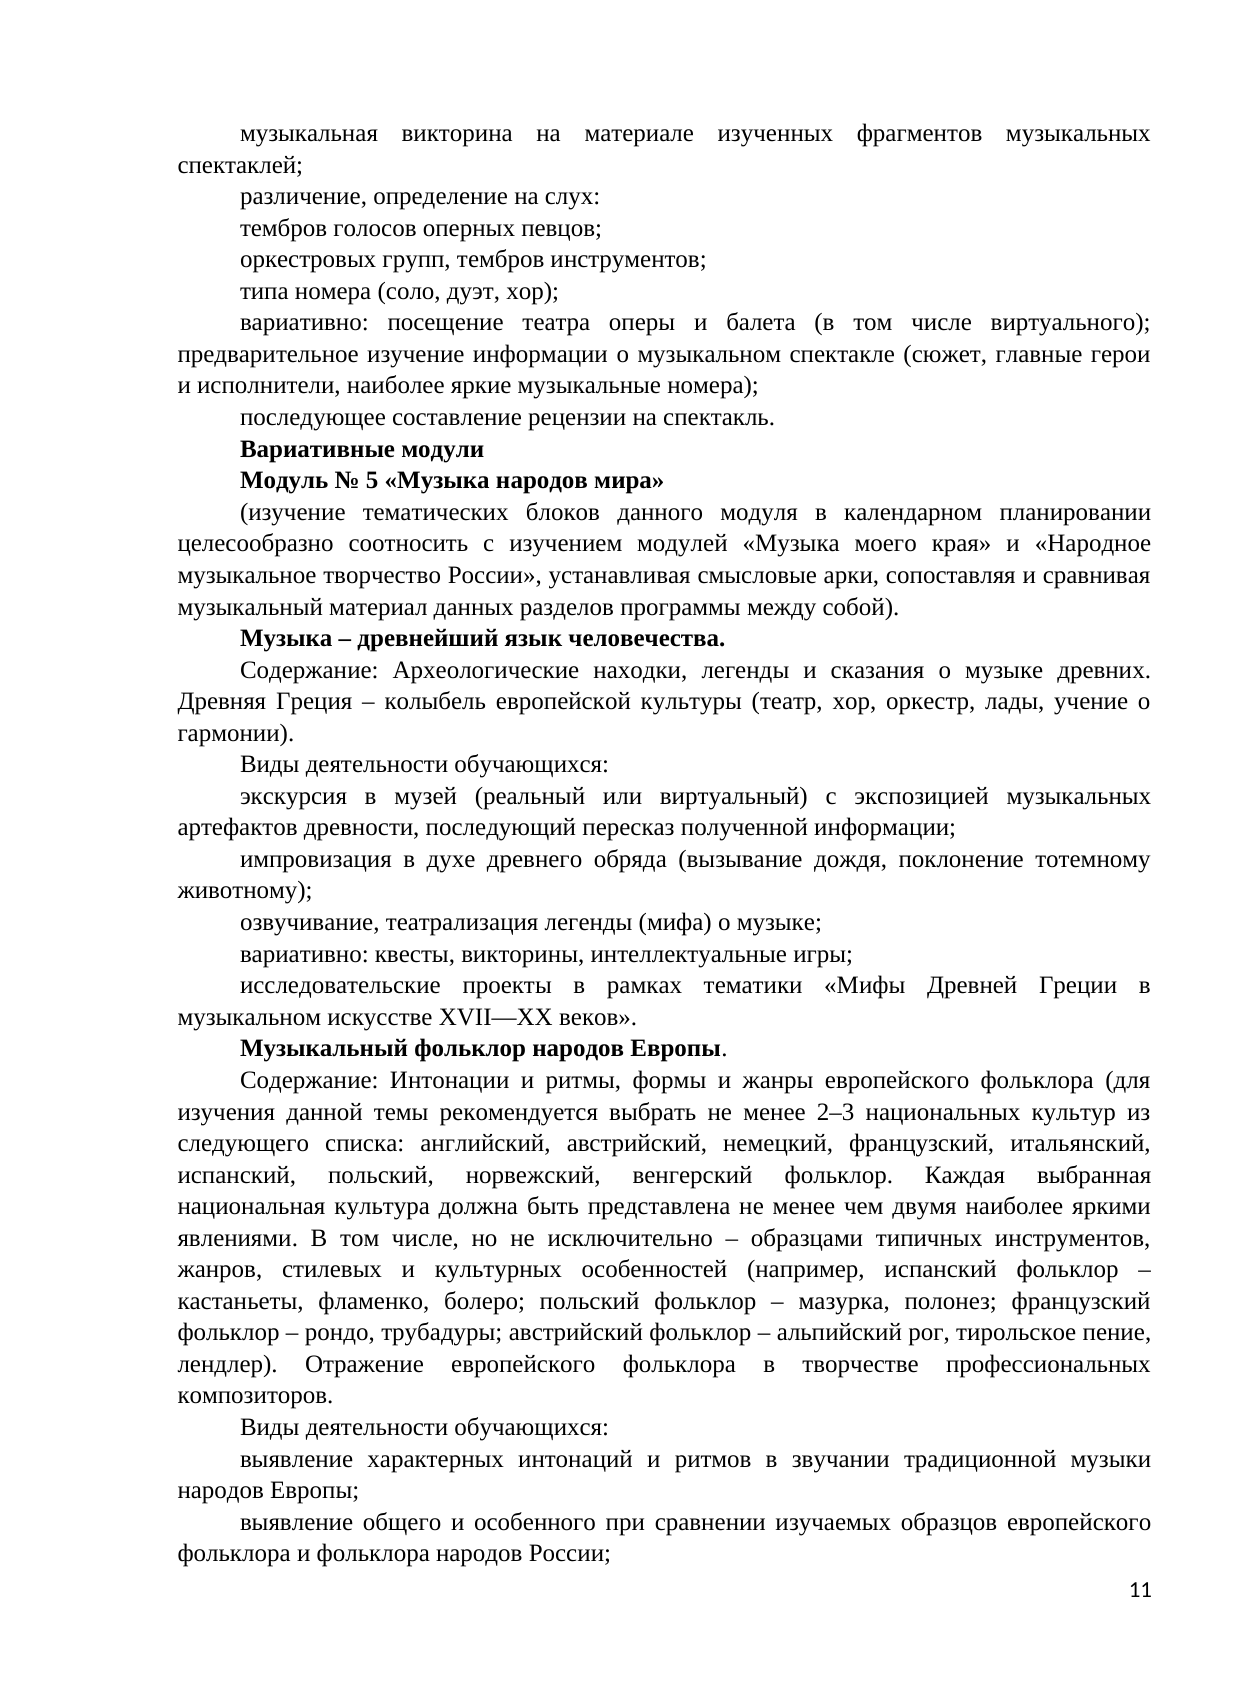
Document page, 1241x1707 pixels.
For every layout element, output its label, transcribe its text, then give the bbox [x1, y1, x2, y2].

text (изучение тематических блоков данного модуля в календарном планировании целесообразно соотносить с изучением модулей «Музыка моего края» и «Народное музыкальное творчество России», устанавливая смысловые арки, сопоставляя и сравнивая музыкальный материал данных разделов программы между собой). [177, 497, 1152, 620]
text оркестровых групп, тембров инструментов; [177, 244, 1152, 273]
text Музыкальный фольклор народов Европы. [177, 1033, 1152, 1062]
text выявление характерных интонаций и ритмов в звучании традиционной музыки народов Европы; [177, 1444, 1152, 1504]
text Содержание: Археологические находки, легенды и сказания о музыке древних. Древняя Греция – колыбель европейской культуры (театр, хор, оркестр, лады, учение о гармонии). [177, 655, 1152, 747]
text выявление общего и особенного при сравнении изучаемых образцов европейского фольклора и фольклора народов России; [177, 1507, 1152, 1567]
text вариативно: посещение театра оперы и балета (в том числе виртуального); предварительное изучение информации о музыкальном спектакле (сюжет, главные герои и исполнители, наиболее яркие музыкальные номера); [177, 307, 1152, 399]
text тембров голосов оперных певцов; [177, 213, 1152, 242]
text типа номера (соло, дуэт, хор); [177, 276, 1152, 305]
text Виды деятельности обучающихся: [177, 749, 1152, 778]
text музыкальная викторина на материале изученных фрагментов музыкальных спектаклей; [177, 118, 1152, 178]
text озвучивание, театрализация легенды (мифа) о музыке; [177, 907, 1152, 936]
text исследовательские проекты в рамках тематики «Мифы Древней Греции в музыкальном искусстве XVII—XX веков». [177, 970, 1152, 1031]
text Модуль № 5 «Музыка народов мира» [177, 465, 1152, 494]
text Содержание: Интонации и ритмы, формы и жанры европейского фольклора (для изучения данной темы рекомендуется выбрать не менее 2–3 национальных культур из следующего списка: английский, австрийский, немецкий, французский, итальянский, испанский, польский, норвежский, венгерский фольклор. Каждая выбранная национальная культура должна быть представлена не менее чем двумя наиболее яркими явлениями. В том числе, но не исключительно – образцами типичных инструментов, жанров, стилевых и культурных особенностей (например, испанский фольклор – кастаньеты, фламенко, болеро; польский фольклор – мазурка, полонез; французский фольклор – рондо, трубадуры; австрийский фольклор – альпийский рог, тирольское пение, лендлер). Отражение европейского фольклора в творчестве профессиональных композиторов. [177, 1065, 1152, 1409]
text Вариативные модули [177, 434, 1152, 462]
text импровизация в духе древнего обряда (вызывание дождя, поклонение тотемному животному); [177, 844, 1152, 904]
text различение, определение на слух: [177, 181, 1152, 210]
text последующее составление рецензии на спектакль. [177, 402, 1152, 431]
text Музыка – древнейший язык человечества. [177, 623, 1152, 652]
text экскурсия в музей (реальный или виртуальный) с экспозицией музыкальных артефактов древности, последующий пересказ полученной информации; [177, 781, 1152, 841]
text вариативно: квесты, викторины, интеллектуальные игры; [177, 939, 1152, 967]
text Виды деятельности обучающихся: [177, 1412, 1152, 1441]
